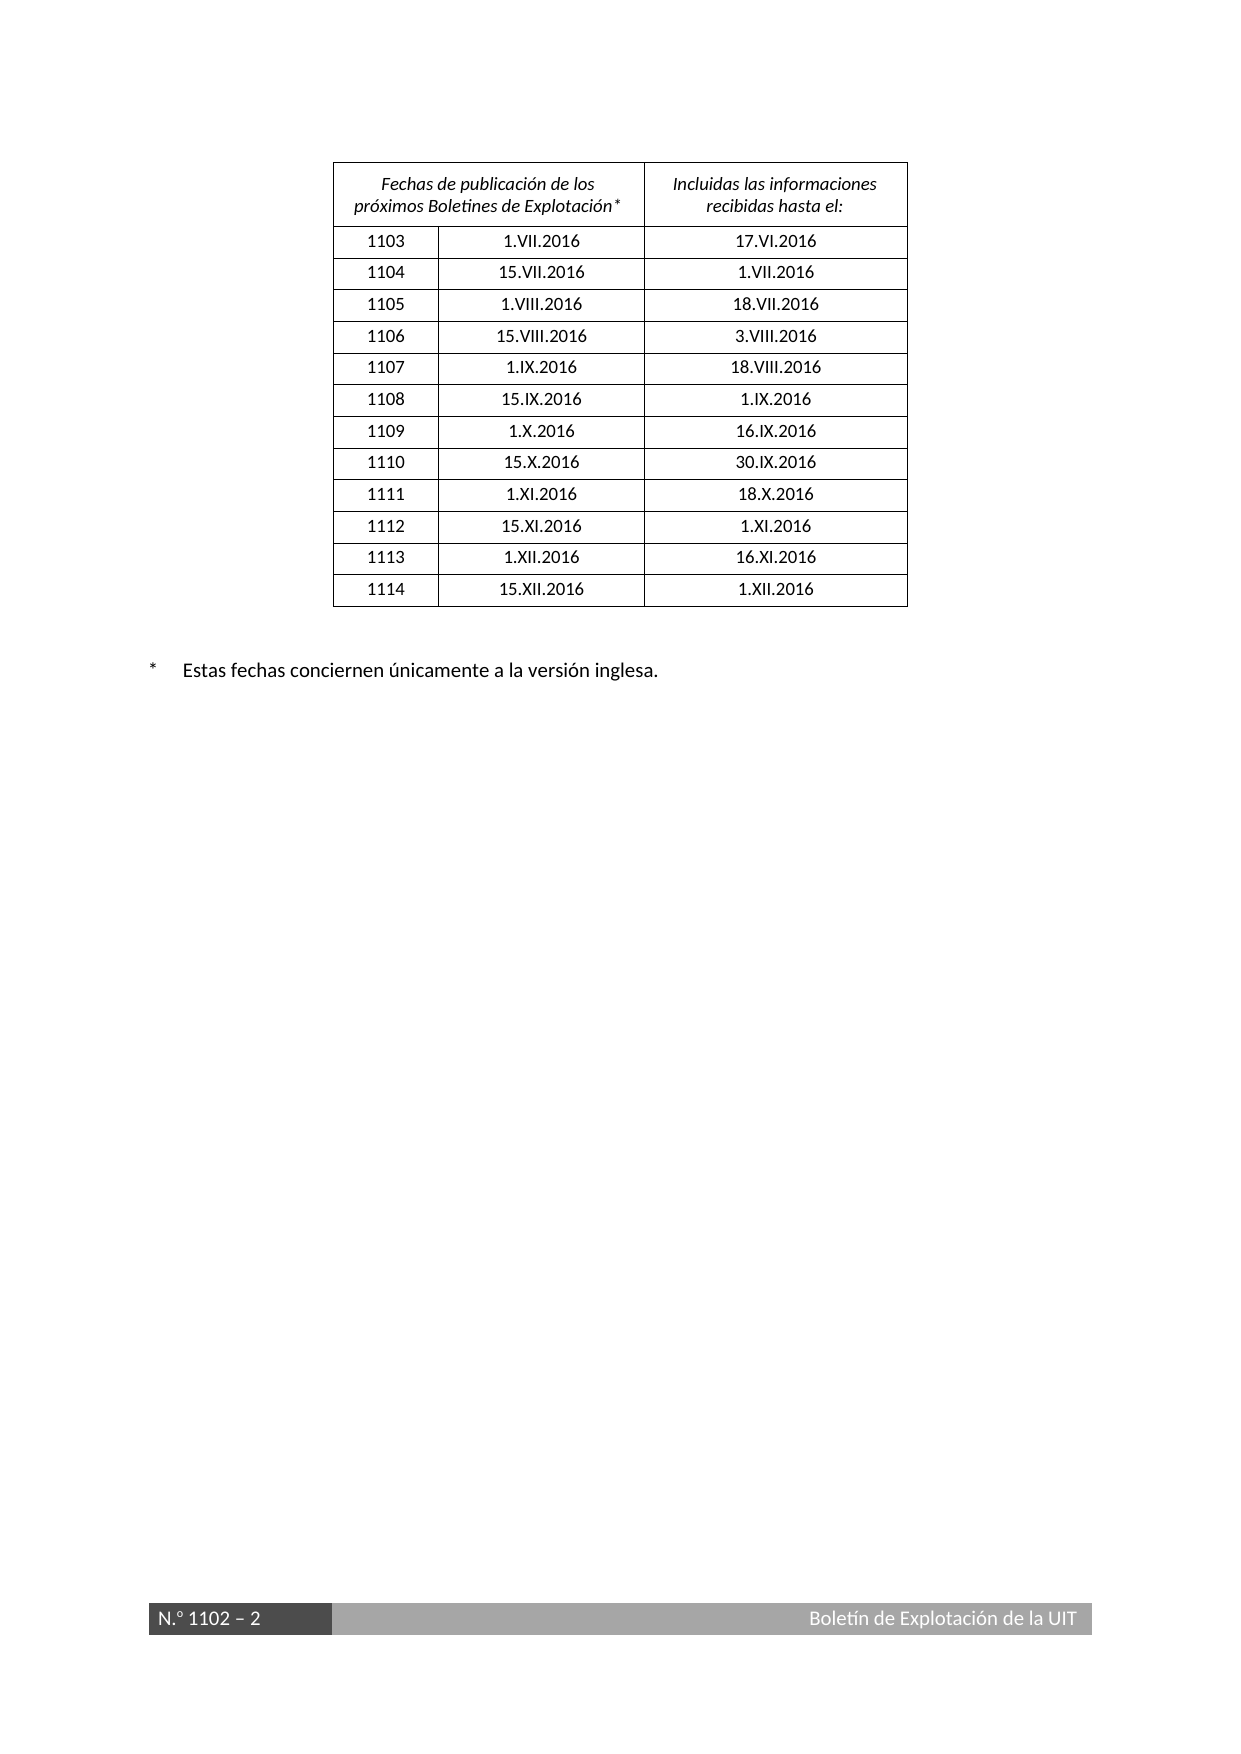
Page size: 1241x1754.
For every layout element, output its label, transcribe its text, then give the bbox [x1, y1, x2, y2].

table_cell 1.XI.2016 [645, 512, 907, 542]
table_cell 15.IX.2016 [439, 385, 644, 416]
table_cell 1105 [334, 290, 438, 321]
table_cell 16.IX.2016 [645, 417, 907, 447]
table_cell 18.X.2016 [645, 480, 907, 511]
table_cell 1.IX.2016 [645, 385, 907, 416]
table_cell 1.X.2016 [439, 417, 644, 447]
table_cell 15.VII.2016 [439, 259, 644, 289]
table_cell 16.XI.2016 [645, 544, 907, 574]
table_cell 15.X.2016 [439, 449, 644, 479]
table_cell 1112 [334, 512, 438, 542]
table_cell 15.XI.2016 [439, 512, 644, 542]
table_cell 1.XII.2016 [439, 544, 644, 574]
table_cell 15.XII.2016 [439, 575, 644, 606]
table_cell 30.IX.2016 [645, 449, 907, 479]
table_cell 17.VI.2016 [645, 227, 907, 257]
table_cell 18.VII.2016 [645, 290, 907, 321]
table_cell 1103 [334, 227, 438, 257]
table_cell 1107 [334, 354, 438, 384]
table_cell 18.VIII.2016 [645, 354, 907, 384]
table_cell 1114 [334, 575, 438, 606]
table_cell 1108 [334, 385, 438, 416]
table_cell 1.VII.2016 [439, 227, 644, 257]
table_cell 1.VIII.2016 [439, 290, 644, 321]
table_cell 1.XII.2016 [645, 575, 907, 606]
table_cell 1111 [334, 480, 438, 511]
table_header Incluidas las informaciones recibidas hasta el: [645, 163, 907, 226]
table_cell 3.VIII.2016 [645, 322, 907, 352]
table_cell 1109 [334, 417, 438, 447]
table_cell 15.VIII.2016 [439, 322, 644, 352]
table_cell 1113 [334, 544, 438, 574]
text * Estas fechas conciernen únicamente a la versión inglesa. [148, 657, 1092, 683]
table_cell 1.XI.2016 [439, 480, 644, 511]
table_cell 1.IX.2016 [439, 354, 644, 384]
table_header Fechas de publicación de los próximos Boletines de Explotación* [334, 163, 644, 226]
table_cell 1106 [334, 322, 438, 352]
table_cell 1.VII.2016 [645, 259, 907, 289]
table_cell 1104 [334, 259, 438, 289]
table_cell 1110 [334, 449, 438, 479]
